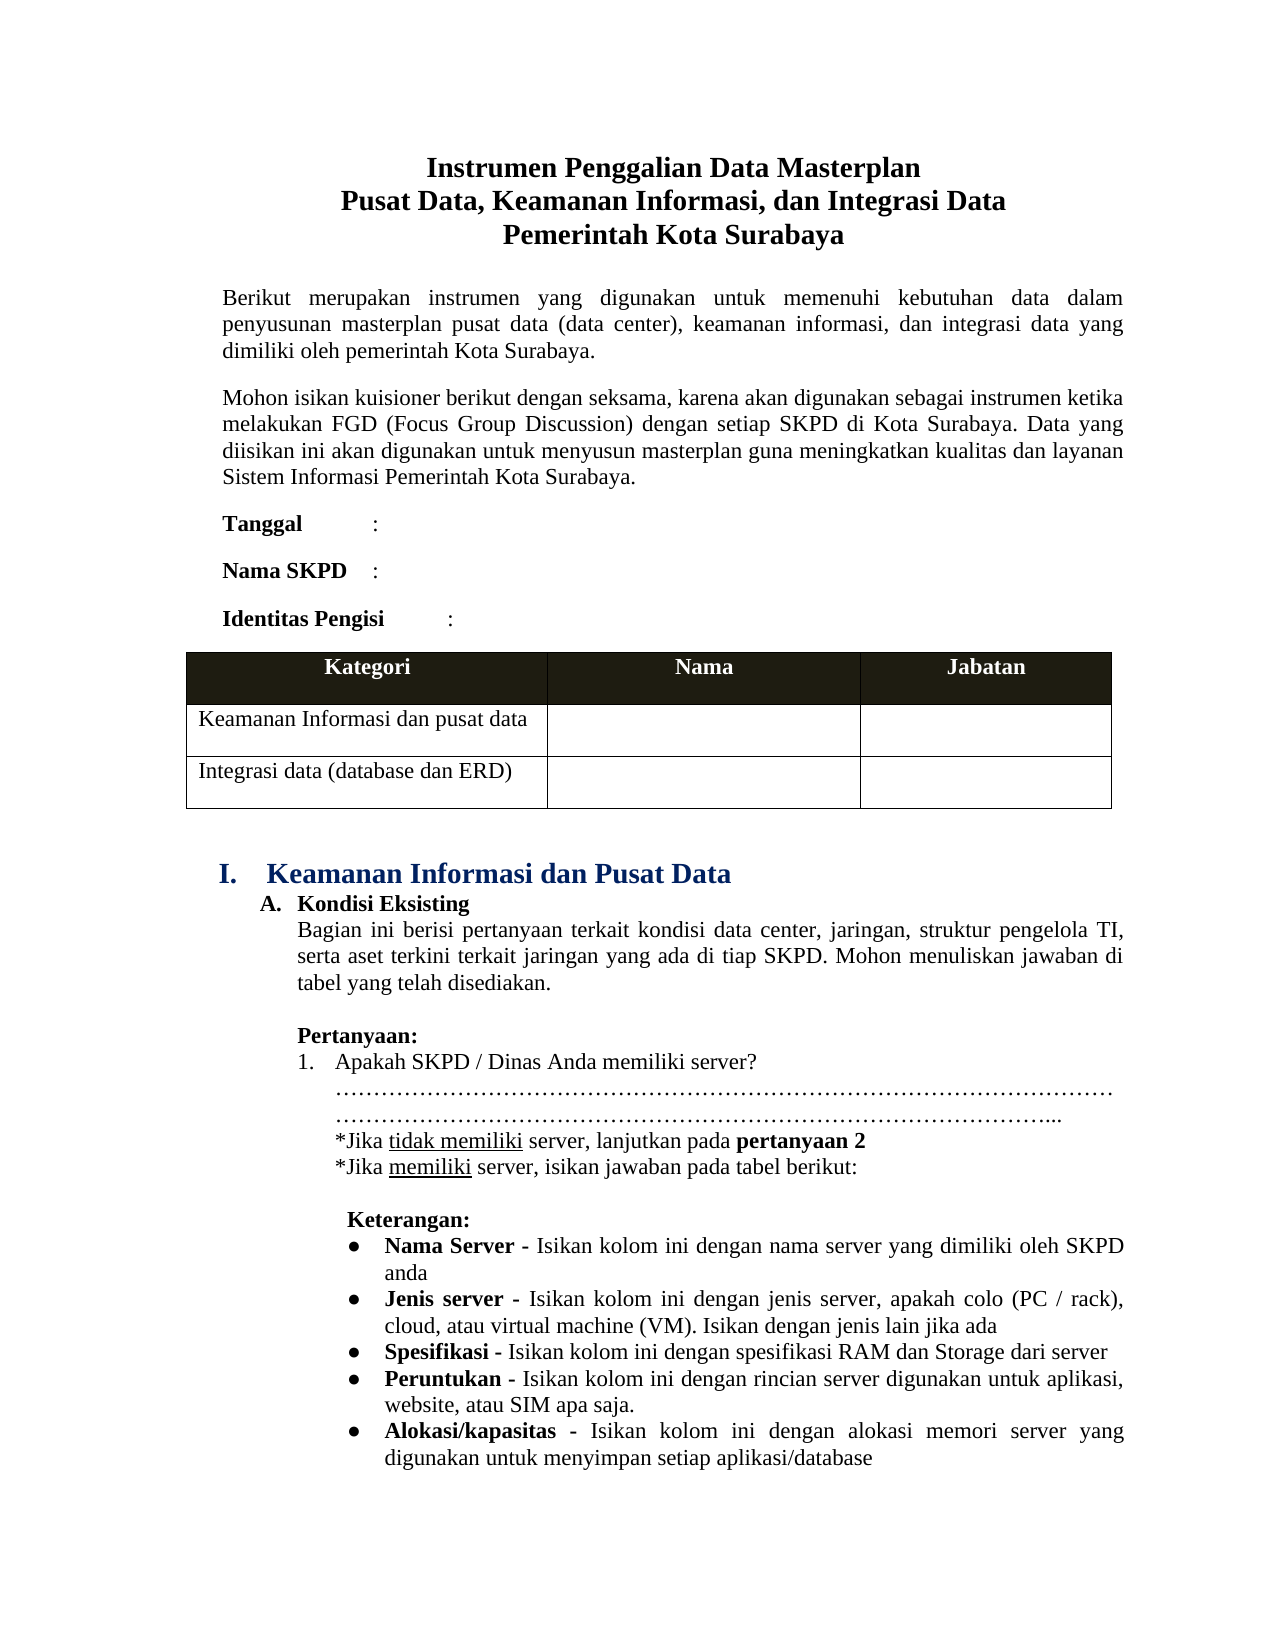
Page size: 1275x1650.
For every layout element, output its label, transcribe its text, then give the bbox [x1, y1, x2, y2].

list Apakah SKPD / Dinas Anda memiliki server? [297, 1048, 1125, 1074]
text Pertanyaan: [297, 1022, 1125, 1048]
text Pemerintah Kota Surabaya [222, 217, 1125, 251]
table_cell [548, 705, 860, 756]
text Mohon isikan kuisioner berikut dengan seksama, karena akan digunakan sebagai instrumen ketika melakukan FGD (Focus Group Discussion) dengan setiap SKPD di Kota Surabaya. Data yang diisikan ini akan digunakan untuk menyusun masterplan guna meningkatkan kualitas dan layanan Sistem Informasi Pemerintah Kota Surabaya. [222, 384, 1125, 489]
text *Jika memiliki server, isikan jawaban pada tabel berikut: [259, 1153, 1125, 1180]
list Peruntukan - Isikan kolom ini dengan rincian server digunakan untuk aplikasi, website, atau SIM apa saja. [347, 1364, 1125, 1417]
list Nama Server - Isikan kolom ini dengan nama server yang dimiliki oleh SKPD anda [347, 1232, 1125, 1285]
list Keamanan Informasi dan Pusat Data [237, 856, 1125, 890]
text Identitas Pengisi : [222, 605, 1125, 631]
text Bagian ini berisi pertanyaan terkait kondisi data center, jaringan, struktur pengelola TI, serta aset terkini terkait jaringan yang ada di tiap SKPD. Mohon menuliskan jawaban di tabel yang telah disediakan. [297, 916, 1125, 995]
text *Jika tidak memiliki server, lanjutkan pada pertanyaan 2 [259, 1127, 1125, 1153]
list Jenis server - Isikan kolom ini dengan jenis server, apakah colo (PC / rack), cloud, atau virtual machine (VM). Isikan dengan jenis lain jika ada [347, 1285, 1125, 1338]
text Tanggal : [222, 510, 1125, 537]
text Berikut merupakan instrumen yang digunakan untuk memenuhi kebutuhan data dalam penyusunan masterplan pusat data (data center), keamanan informasi, dan integrasi data yang dimiliki oleh pemerintah Kota Surabaya. [222, 284, 1125, 363]
table_header Kategori [187, 653, 547, 704]
table_header Nama [548, 653, 860, 704]
table_cell [861, 757, 1111, 808]
text Nama SKPD : [222, 557, 1125, 584]
text Pusat Data, Keamanan Informasi, dan Integrasi Data [222, 183, 1125, 217]
list Spesifikasi - Isikan kolom ini dengan spesifikasi RAM dan Storage dari server [347, 1338, 1125, 1364]
table_cell Keamanan Informasi dan pusat data [187, 705, 547, 756]
list Alokasi/kapasitas - Isikan kolom ini dengan alokasi memori server yang digunakan untuk menyimpan setiap aplikasi/database [347, 1417, 1125, 1470]
table_header Jabatan [861, 653, 1111, 704]
text ……………………………………………………………………………………………………………………………………………………………………………... [334, 1074, 1125, 1127]
list Kondisi Eksisting [259, 890, 1125, 916]
table_cell [548, 757, 860, 808]
text Instrumen Penggalian Data Masterplan [222, 150, 1125, 183]
table_cell Integrasi data (database dan ERD) [187, 757, 547, 808]
text Keterangan: [347, 1206, 1125, 1232]
table_cell [861, 705, 1111, 756]
